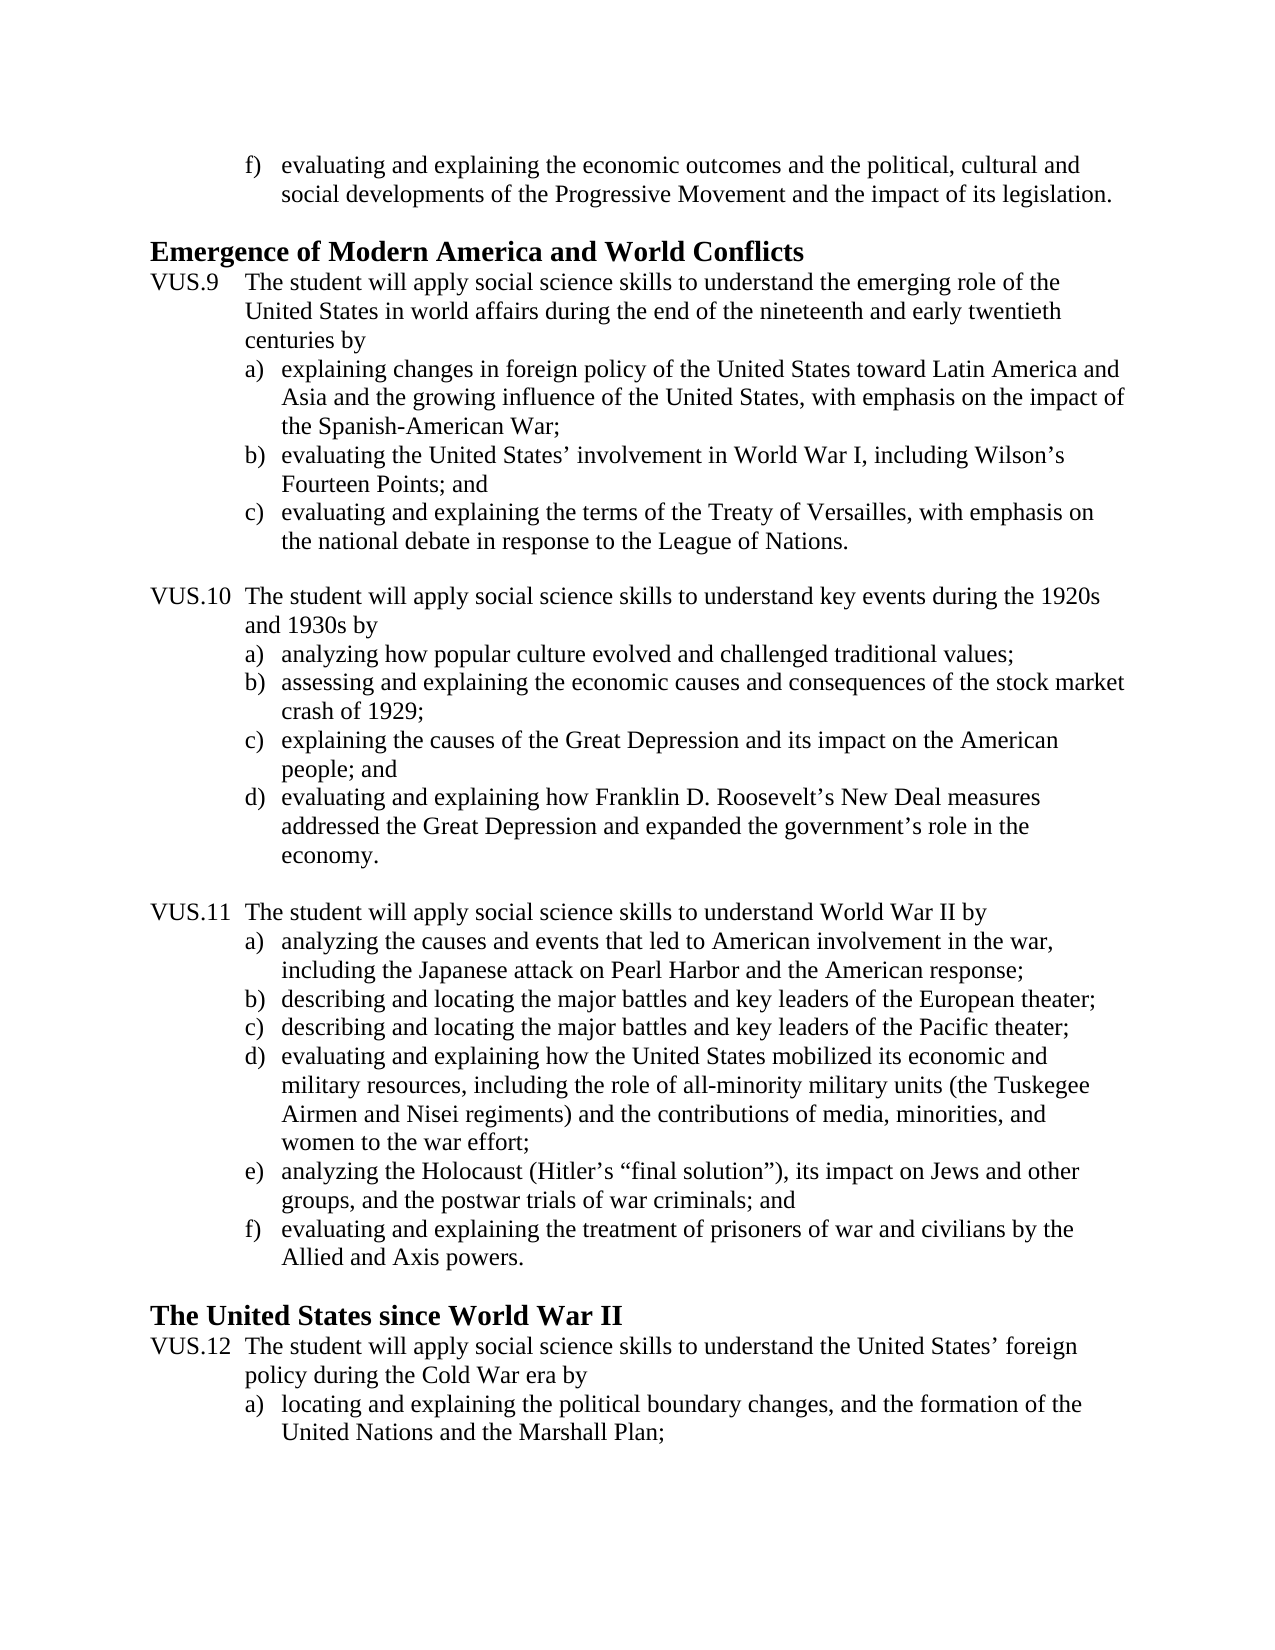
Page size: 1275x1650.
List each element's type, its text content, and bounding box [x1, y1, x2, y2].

text c) explaining the causes of the Great Depression and its impact on the American people; and [244, 725, 1125, 782]
text d) evaluating and explaining how the United States mobilized its economic and military resources, including the role of all-minority military units (the Tuskegee Airmen and Nisei regiments) and the contributions of media, minorities, and women to the war effort; [244, 1041, 1125, 1156]
text a) locating and explaining the political boundary changes, and the formation of the United Nations and the Marshall Plan; [244, 1389, 1125, 1446]
text VUS.10 The student will apply social science skills to understand key events during the 1920s and 1930s by [150, 581, 1125, 639]
text f) evaluating and explaining the treatment of prisoners of war and civilians by the Allied and Axis powers. [244, 1214, 1125, 1271]
text b) assessing and explaining the economic causes and consequences of the stock market crash of 1929; [244, 667, 1125, 725]
text c) evaluating and explaining the terms of the Treaty of Versailles, with emphasis on the national debate in response to the League of Nations. [244, 497, 1125, 555]
text VUS.9 The student will apply social science skills to understand the emerging role of the United States in world affairs during the end of the nineteenth and early twentieth centuries by [150, 267, 1125, 354]
text b) evaluating the United States’ involvement in World War I, including Wilson’s Fourteen Points; and [244, 440, 1125, 497]
text c) describing and locating the major battles and key leaders of the Pacific theater; [244, 1012, 1125, 1041]
text f) evaluating and explaining the economic outcomes and the political, cultural and social developments of the Progressive Movement and the impact of its legislation. [244, 150, 1125, 207]
text e) analyzing the Holocaust (Hitler’s “final solution”), its impact on Jews and other groups, and the postwar trials of war criminals; and [244, 1156, 1125, 1214]
text Emergence of Modern America and World Conflicts [150, 234, 1125, 267]
text d) evaluating and explaining how Franklin D. Roosevelt’s New Deal measures addressed the Great Depression and expanded the government’s role in the economy. [244, 782, 1125, 869]
subtitle The United States since World War II [150, 1298, 1125, 1331]
text VUS.11 The student will apply social science skills to understand World War II by [150, 897, 1125, 926]
text a) explaining changes in foreign policy of the United States toward Latin America and Asia and the growing influence of the United States, with emphasis on the impact of the Spanish-American War; [244, 354, 1125, 440]
text a) analyzing how popular culture evolved and challenged traditional values; [244, 639, 1125, 667]
text a) analyzing the causes and events that led to American involvement in the war, including the Japanese attack on Pearl Harbor and the American response; [244, 926, 1125, 984]
text b) describing and locating the major battles and key leaders of the European theater; [244, 984, 1125, 1012]
text VUS.12 The student will apply social science skills to understand the United States’ foreign policy during the Cold War era by [150, 1331, 1125, 1389]
